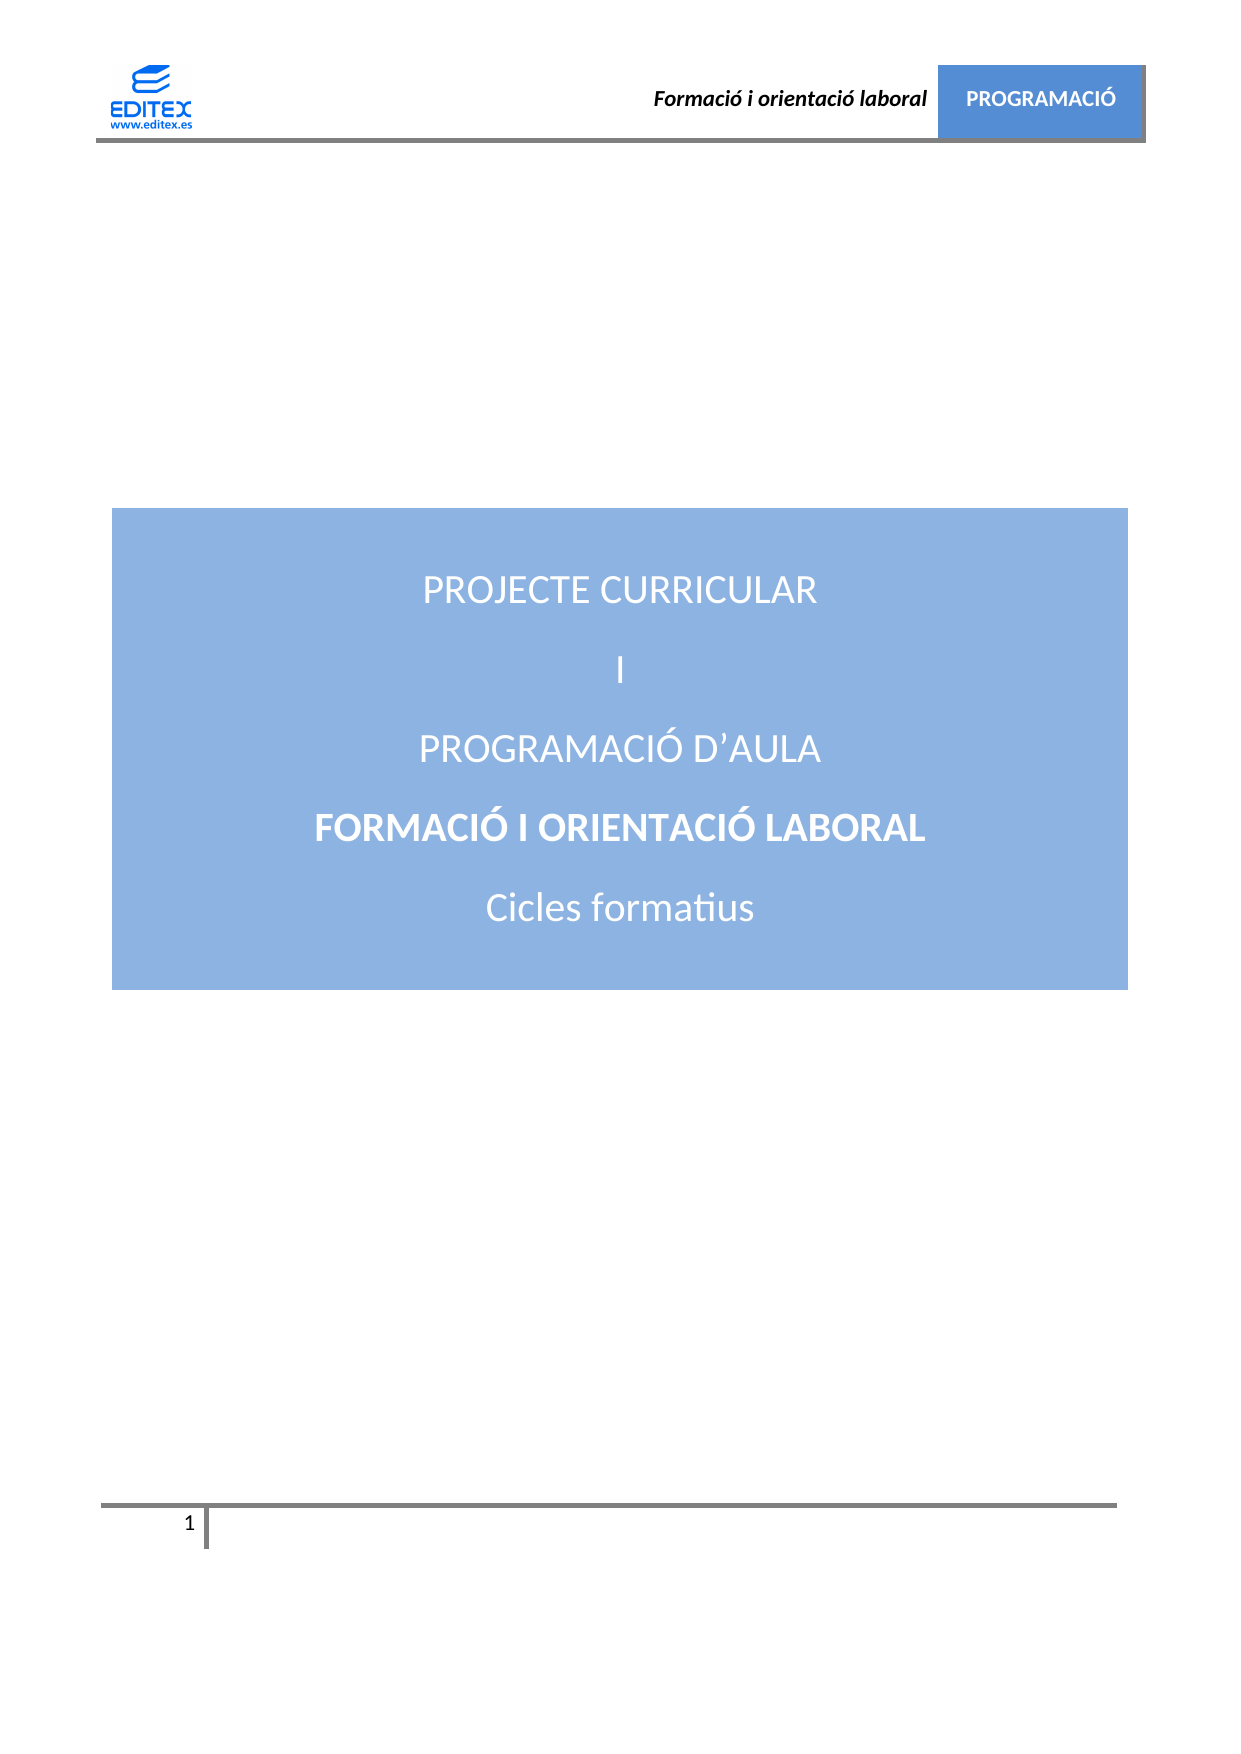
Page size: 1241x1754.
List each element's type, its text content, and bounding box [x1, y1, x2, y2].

text FORMACIÓ I ORIENTACIÓ LABORAL [112, 801, 1128, 852]
picture [110, 65, 192, 131]
text Cicles formatius [112, 881, 1128, 931]
text I [112, 643, 1128, 694]
text PROJECTE CURRICULAR [112, 563, 1128, 614]
text PROGRAMACIÓ D’AULA [112, 722, 1128, 773]
